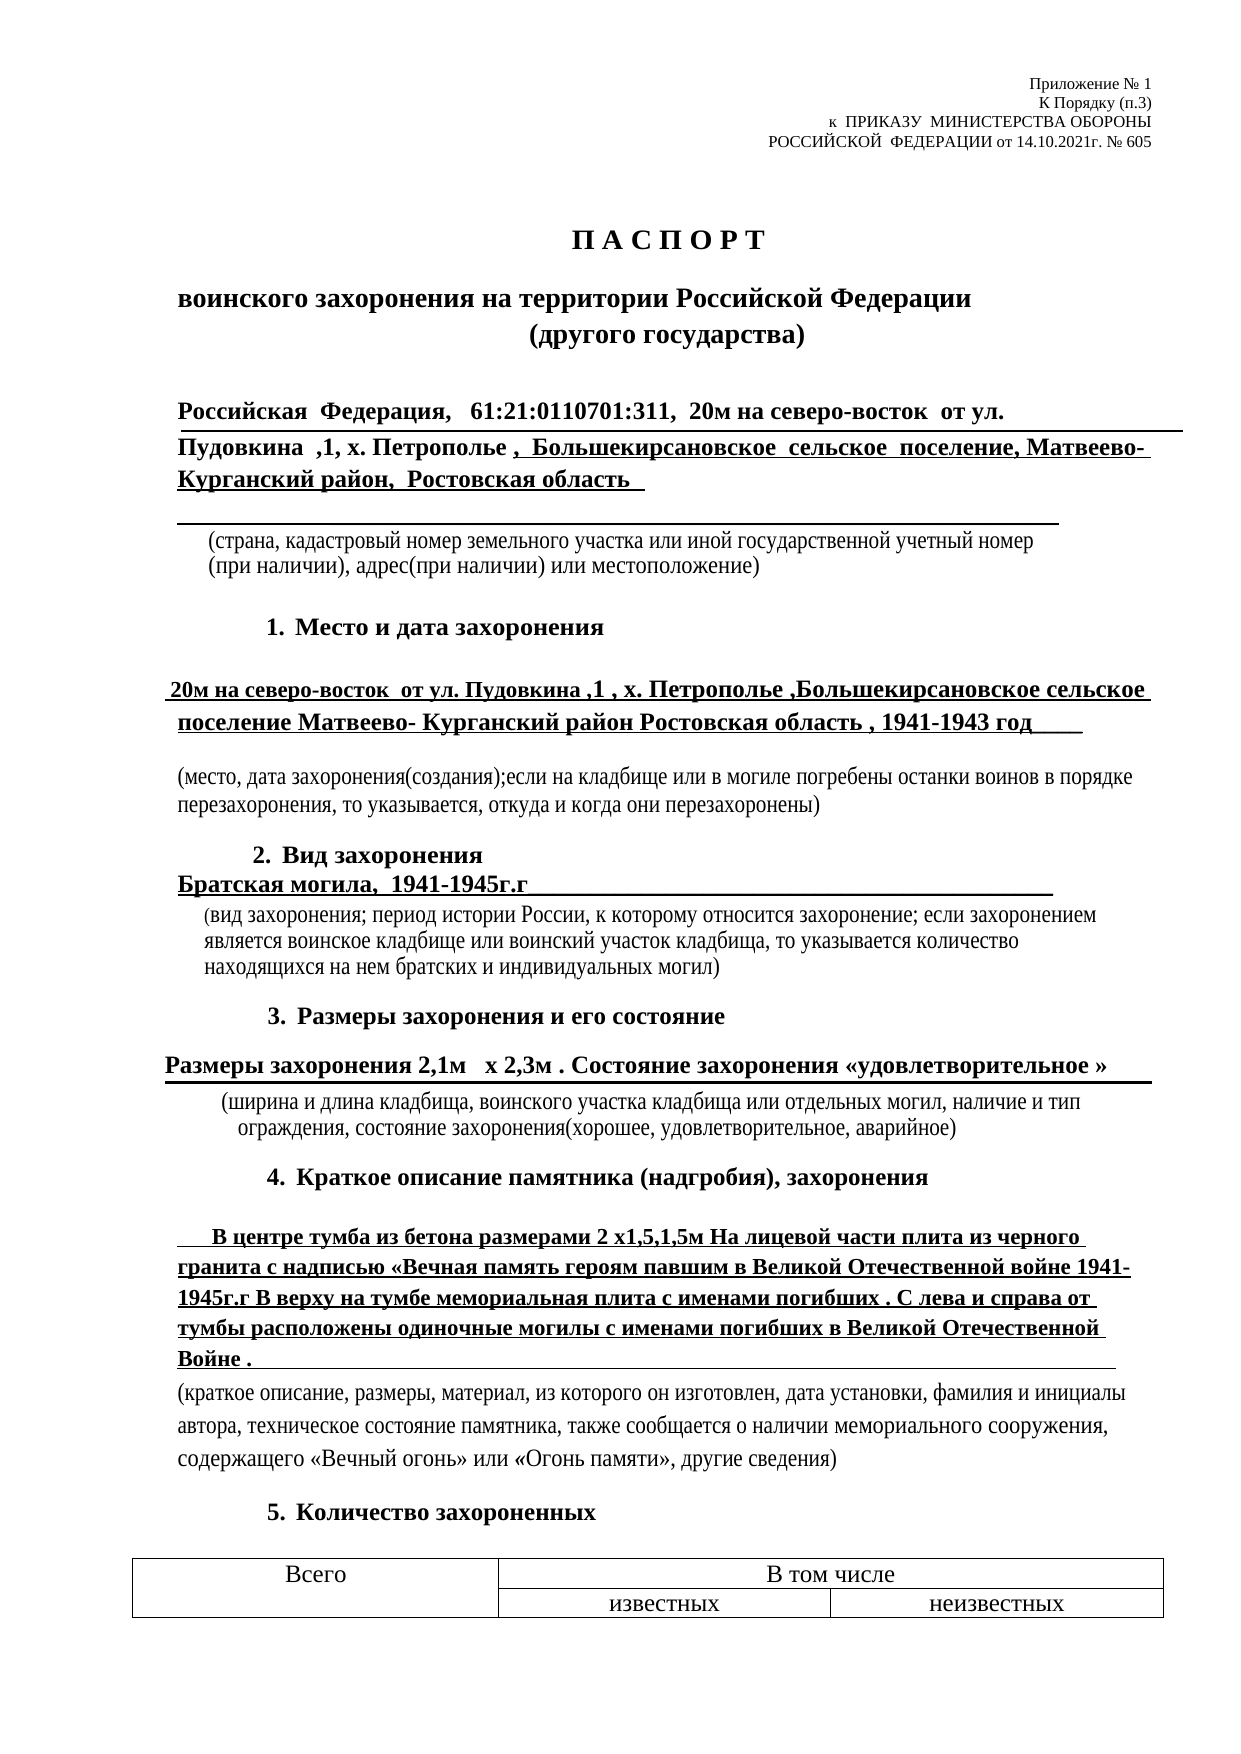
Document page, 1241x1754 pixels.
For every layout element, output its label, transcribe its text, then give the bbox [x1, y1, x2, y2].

text (место, дата захоронения(создания);если на кладбище или в могиле погребены останки воинов в порядке перезахоронения, то указывается, откуда и когда они перезахоронены) [177, 761, 1152, 818]
text (ширина и длина кладбища, воинского участка кладбища или отдельных могил, наличие и тип ограждения, состояние захоронения(хорошее, удовлетворительное, аварийное) [221, 1089, 1114, 1141]
table_cell известных [499, 1589, 830, 1617]
list Вид захоронения [252, 841, 1152, 869]
list Количество захороненных [267, 1497, 1152, 1525]
text П А С П О Р Т [208, 223, 1128, 256]
text Приложение № 1 [177, 74, 1152, 93]
text (при наличии), адрес(при наличии) или местоположение) [208, 553, 1132, 579]
text Российская Федерация, 61:21:0110701:311, 20м на северо-восток от ул. Пудовкина ,1, х. Петрополье , Большекирсановское сельское поселение, Матвеево- Курганский район, Ростовская область __________________________________________________ [177, 396, 1152, 527]
text К Порядку (п.3) [177, 93, 1152, 112]
text (другого государства) [286, 317, 1048, 349]
text (вид захоронения; период истории России, к которому относится захоронение; если захоронением является воинское кладбище или воинский участок кладбища, то указывается количество находящихся на нем братских и индивидуальных могил) [204, 902, 1139, 980]
text (страна, кадастровый номер земельного участка или иной государственной учетный номер [208, 527, 1132, 553]
text к ПРИКАЗУ МИНИСТЕРСТВА ОБОРОНЫ [177, 112, 1152, 131]
text Размеры захоронения 2,1м х 2,3м . Состояние захоронения «удовлетворительное » [164, 1051, 1152, 1084]
text воинского захоронения на территории Российской Федерации [177, 281, 1048, 313]
text Братская могила, 1941-1945г.г__________________________________________ [177, 869, 1152, 898]
table_header В том числе [499, 1559, 1163, 1587]
text 20м на северо-восток от ул. Пудовкина ,1 , х. Петрополье ,Большекирсановское сельское поселение Матвеево- Курганский район Ростовская область , 1941-1943 год____ [164, 674, 1152, 736]
list Размеры захоронения и его состояние [267, 1001, 1152, 1029]
table_header Всего [133, 1559, 498, 1617]
text В центре тумба из бетона размерами 2 х1,5,1,5м На лицевой части плита из черного гранита с надписью «Вечная память героям павшим в Великой Отечественной войне 1941-1945г.г В верху на тумбе мемориальная плита с именами погибших . С лева и справа от тумбы расположены одиночные могилы с именами погибших в Великой Отечественной Войне . (краткое описание, размеры, материал, из которого он изготовлен, дата установки, фамилия и инициалы автора, техническое состояние памятника, также сообщается о наличии мемориального сооружения, содержащего «Вечный огонь» или «Огонь памяти», другие сведения) [177, 1223, 1152, 1471]
list Место и дата захоронения [266, 612, 1152, 641]
text РОССИЙСКОЙ ФЕДЕРАЦИИ от 14.10.2021г. № 605 [177, 131, 1152, 151]
list Краткое описание памятника (надгробия), захоронения [267, 1162, 1152, 1191]
table_cell неизвестных [831, 1589, 1163, 1617]
